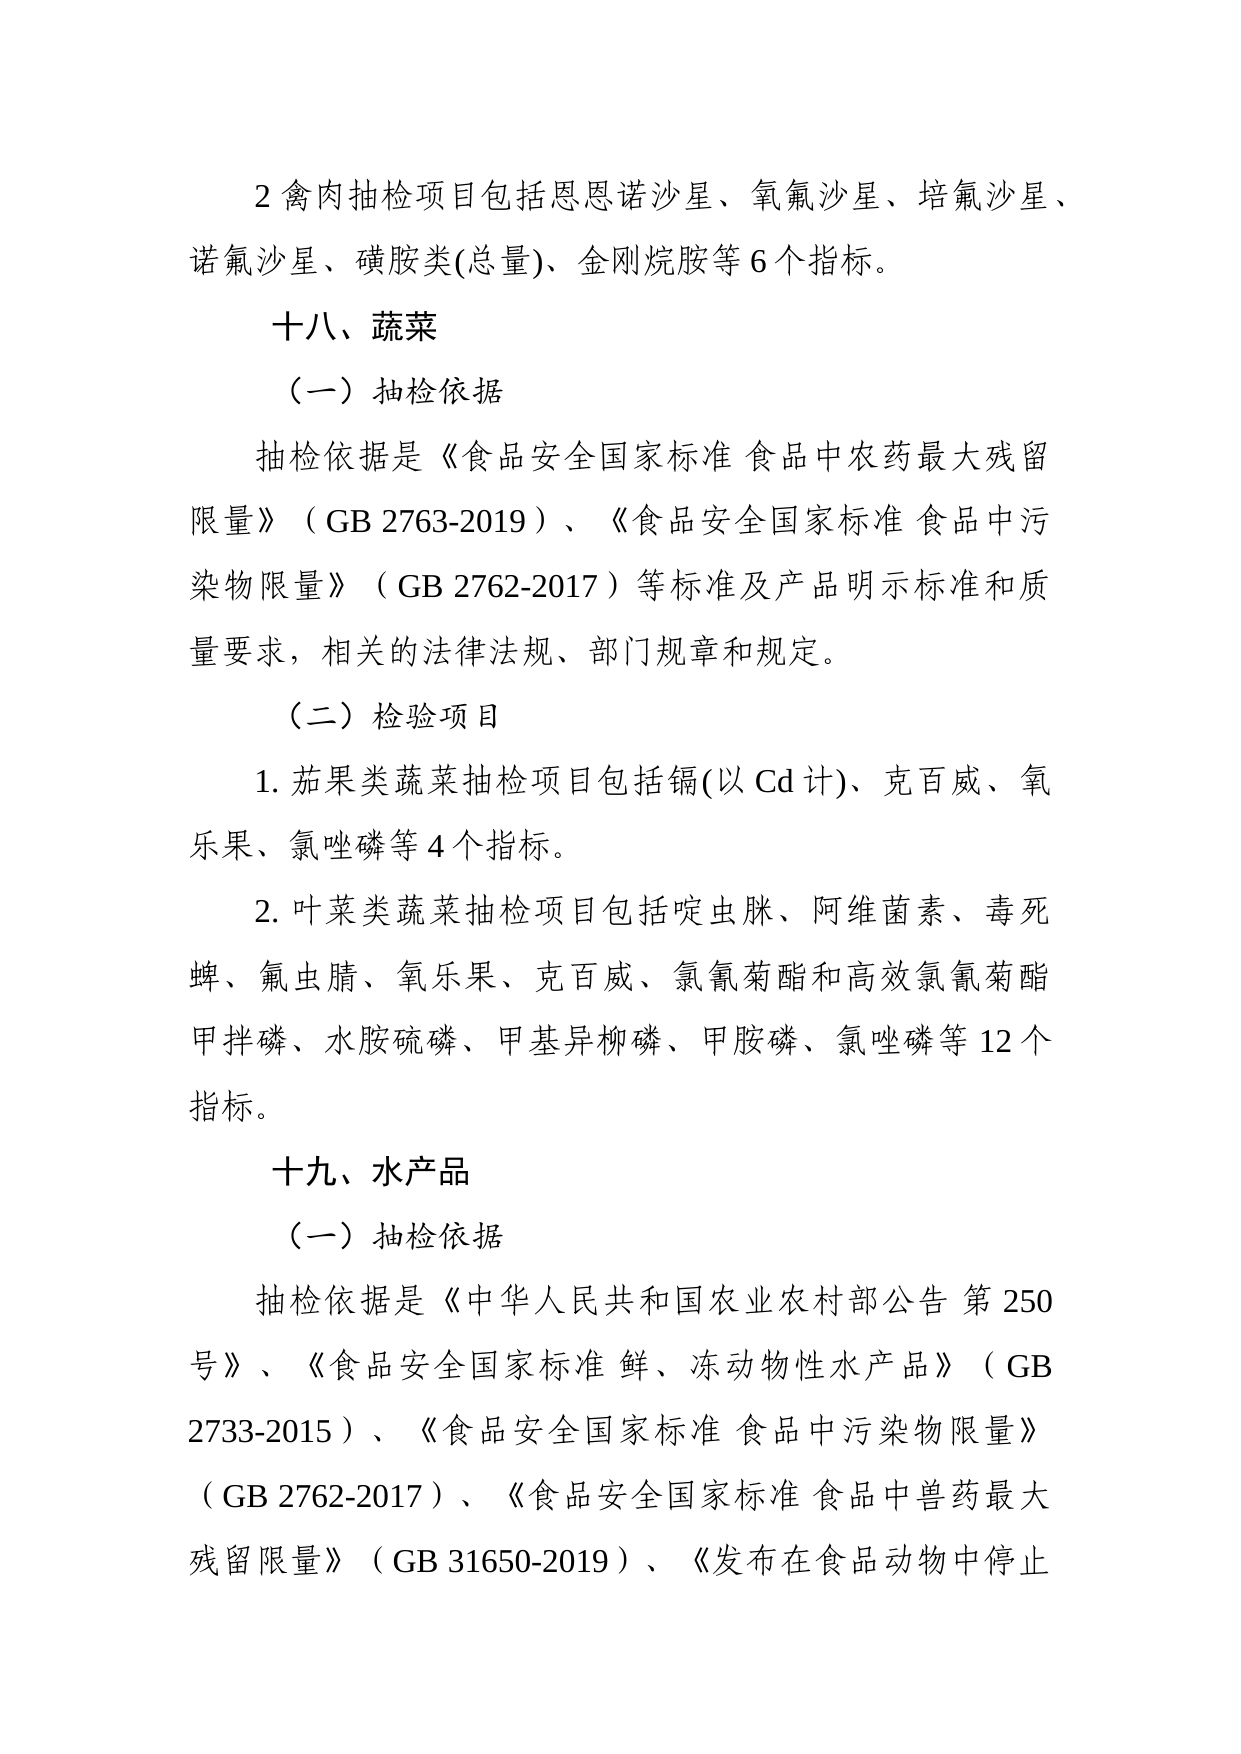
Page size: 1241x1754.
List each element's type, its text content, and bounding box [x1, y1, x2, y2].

text （二）检验项目 [204, 682, 1053, 747]
text （一）抽检依据 [204, 1202, 1053, 1267]
text 2. 叶菜类蔬菜抽检项目包括啶虫脒、阿维菌素、毒死蜱、氟虫腈、氧乐果、克百威、氯氰菊酯和高效氯氰菊酯、甲拌磷、水胺硫磷、甲基异柳磷、甲胺磷、氯唑磷等12个指标。 [187, 877, 1053, 1137]
text （一）抽检依据 [204, 357, 1053, 422]
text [187, 1267, 1053, 1592]
text 抽检依据是《食品安全国家标准 食品中农药最大残留限量》（GB 2763-2019）、《食品安全国家标准 食品中污染物限量》（GB 2762-2017）等标准及产品明示标准和质量要求，相关的法律法规、部门规章和规定。 [187, 422, 1053, 682]
text 2 禽肉抽检项目包括恩恩诺沙星、氧氟沙星、培氟沙星、诺氟沙星、磺胺类(总量)、金刚烷胺等6个指标。 [187, 162, 1053, 292]
text 1. 茄果类蔬菜抽检项目包括镉(以Cd计)、克百威、氧乐果、氯唑磷等4个指标。 [187, 747, 1053, 877]
text 十九、水产品 [204, 1137, 1053, 1202]
text 十八、蔬菜 [204, 292, 1053, 357]
